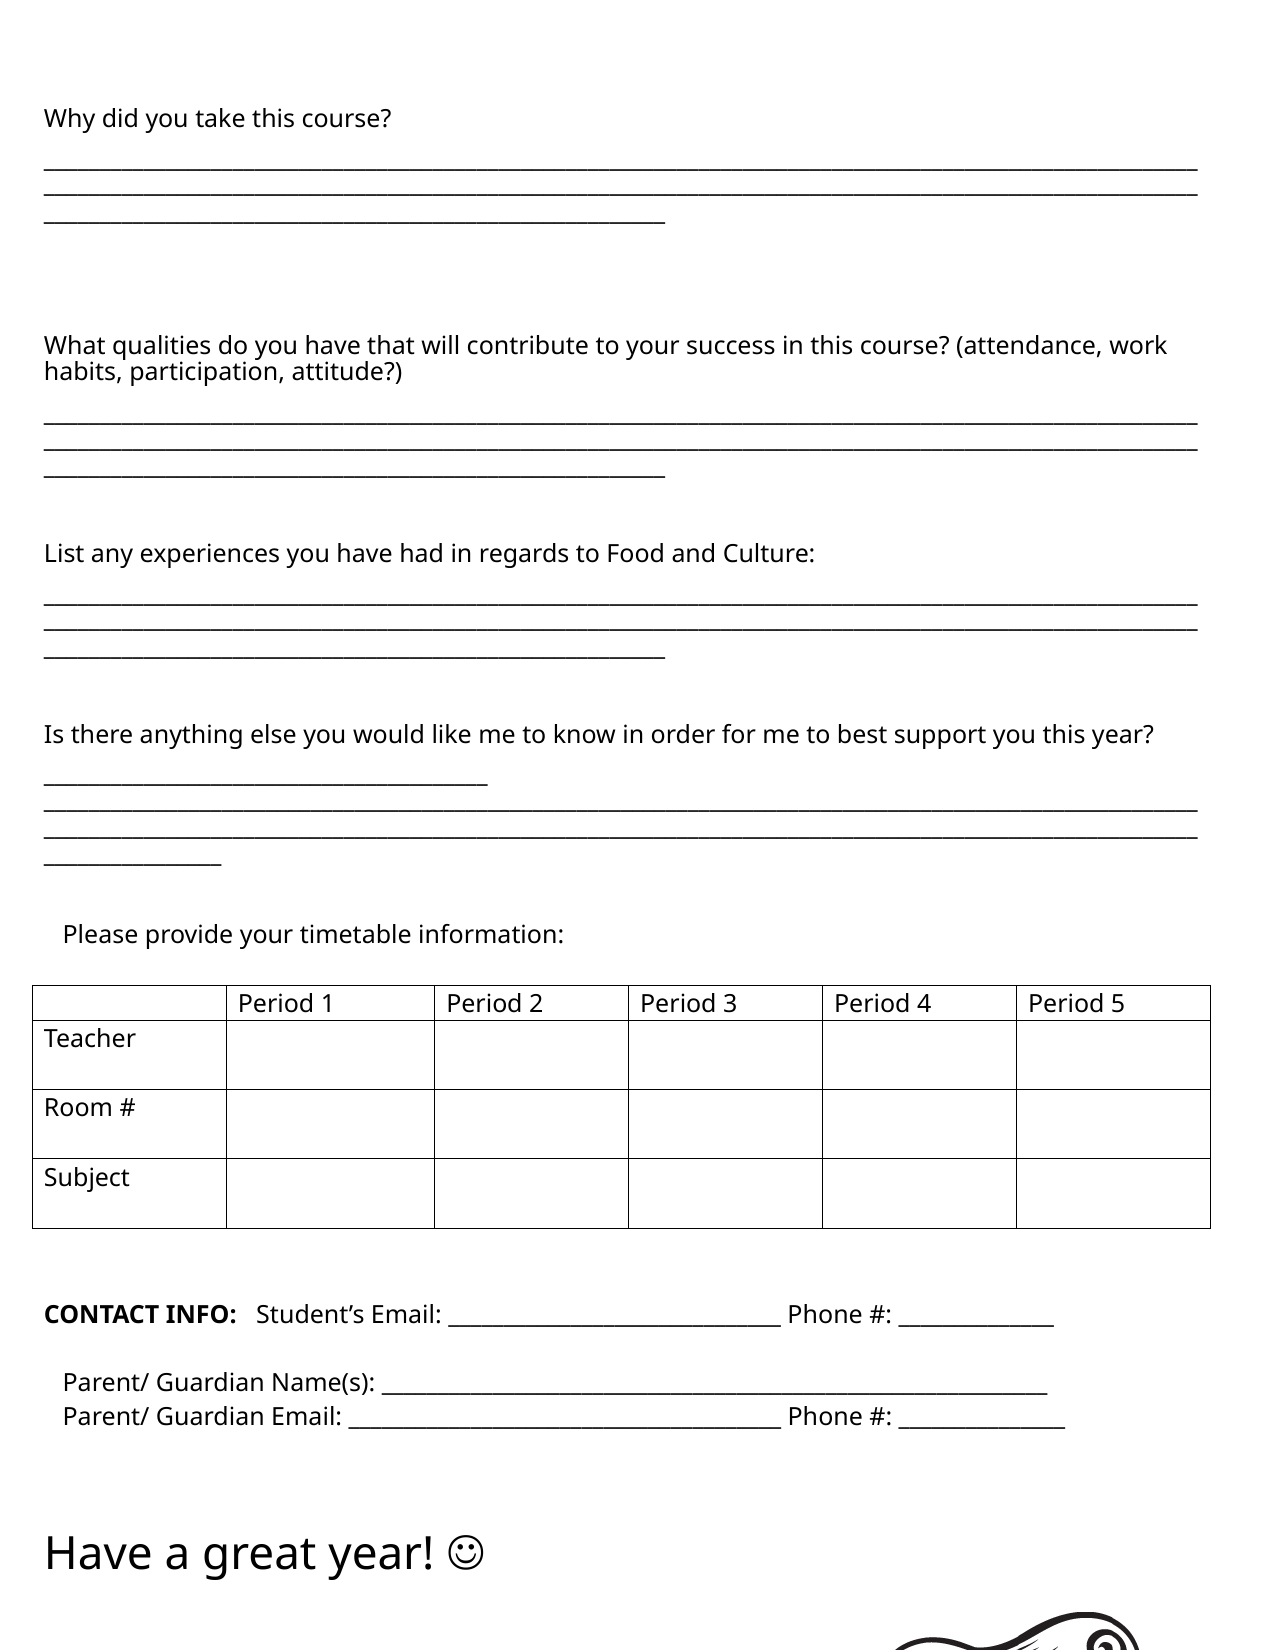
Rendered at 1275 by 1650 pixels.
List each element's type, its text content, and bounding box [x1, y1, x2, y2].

table_header Period 4 [823, 986, 1016, 1020]
table_cell [1017, 1021, 1210, 1089]
text Is there anything else you would like me to know in order for me to best support you this year? [44, 721, 1199, 748]
table_header Period 5 [1017, 986, 1210, 1020]
text Why did you take this course? [44, 106, 1199, 133]
table_cell [435, 1159, 628, 1227]
table_header Period 3 [629, 986, 822, 1020]
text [44, 146, 1199, 227]
table_cell [823, 1159, 1016, 1227]
table_header Period 1 [227, 986, 434, 1020]
text What qualities do you have that will contribute to your success in this course? (attendance, work habits, participation, attitude?) [44, 333, 1199, 387]
table_cell [823, 1090, 1016, 1158]
table_cell [227, 1159, 434, 1227]
picture [831, 1590, 1207, 1650]
table_cell [629, 1090, 822, 1158]
table_cell Subject [33, 1159, 226, 1227]
table_cell [629, 1159, 822, 1227]
table_cell [629, 1021, 822, 1089]
text List any experiences you have had in regards to Food and Culture: [44, 541, 1199, 568]
table_cell [823, 1021, 1016, 1089]
text Please provide your timetable information: [44, 917, 1199, 951]
table_cell [227, 1090, 434, 1158]
table_header [33, 986, 226, 1020]
table_cell [1017, 1159, 1210, 1227]
table_cell [227, 1021, 434, 1089]
text Parent/ Guardian Name(s): ____________________________________________________________ [44, 1365, 1199, 1399]
table_cell [435, 1090, 628, 1158]
text Have a great year! [44, 1529, 1199, 1579]
text CONTACT INFO: Student’s Email: ______________________________ Phone #: ______________ [44, 1297, 1199, 1331]
table_cell [1017, 1090, 1210, 1158]
table_cell Teacher [33, 1021, 226, 1089]
table_cell Room # [33, 1090, 226, 1158]
table_header Period 2 [435, 986, 628, 1020]
table_cell [435, 1021, 628, 1089]
text Parent/ Guardian Email: _______________________________________ Phone #: _______________ [44, 1399, 1199, 1433]
